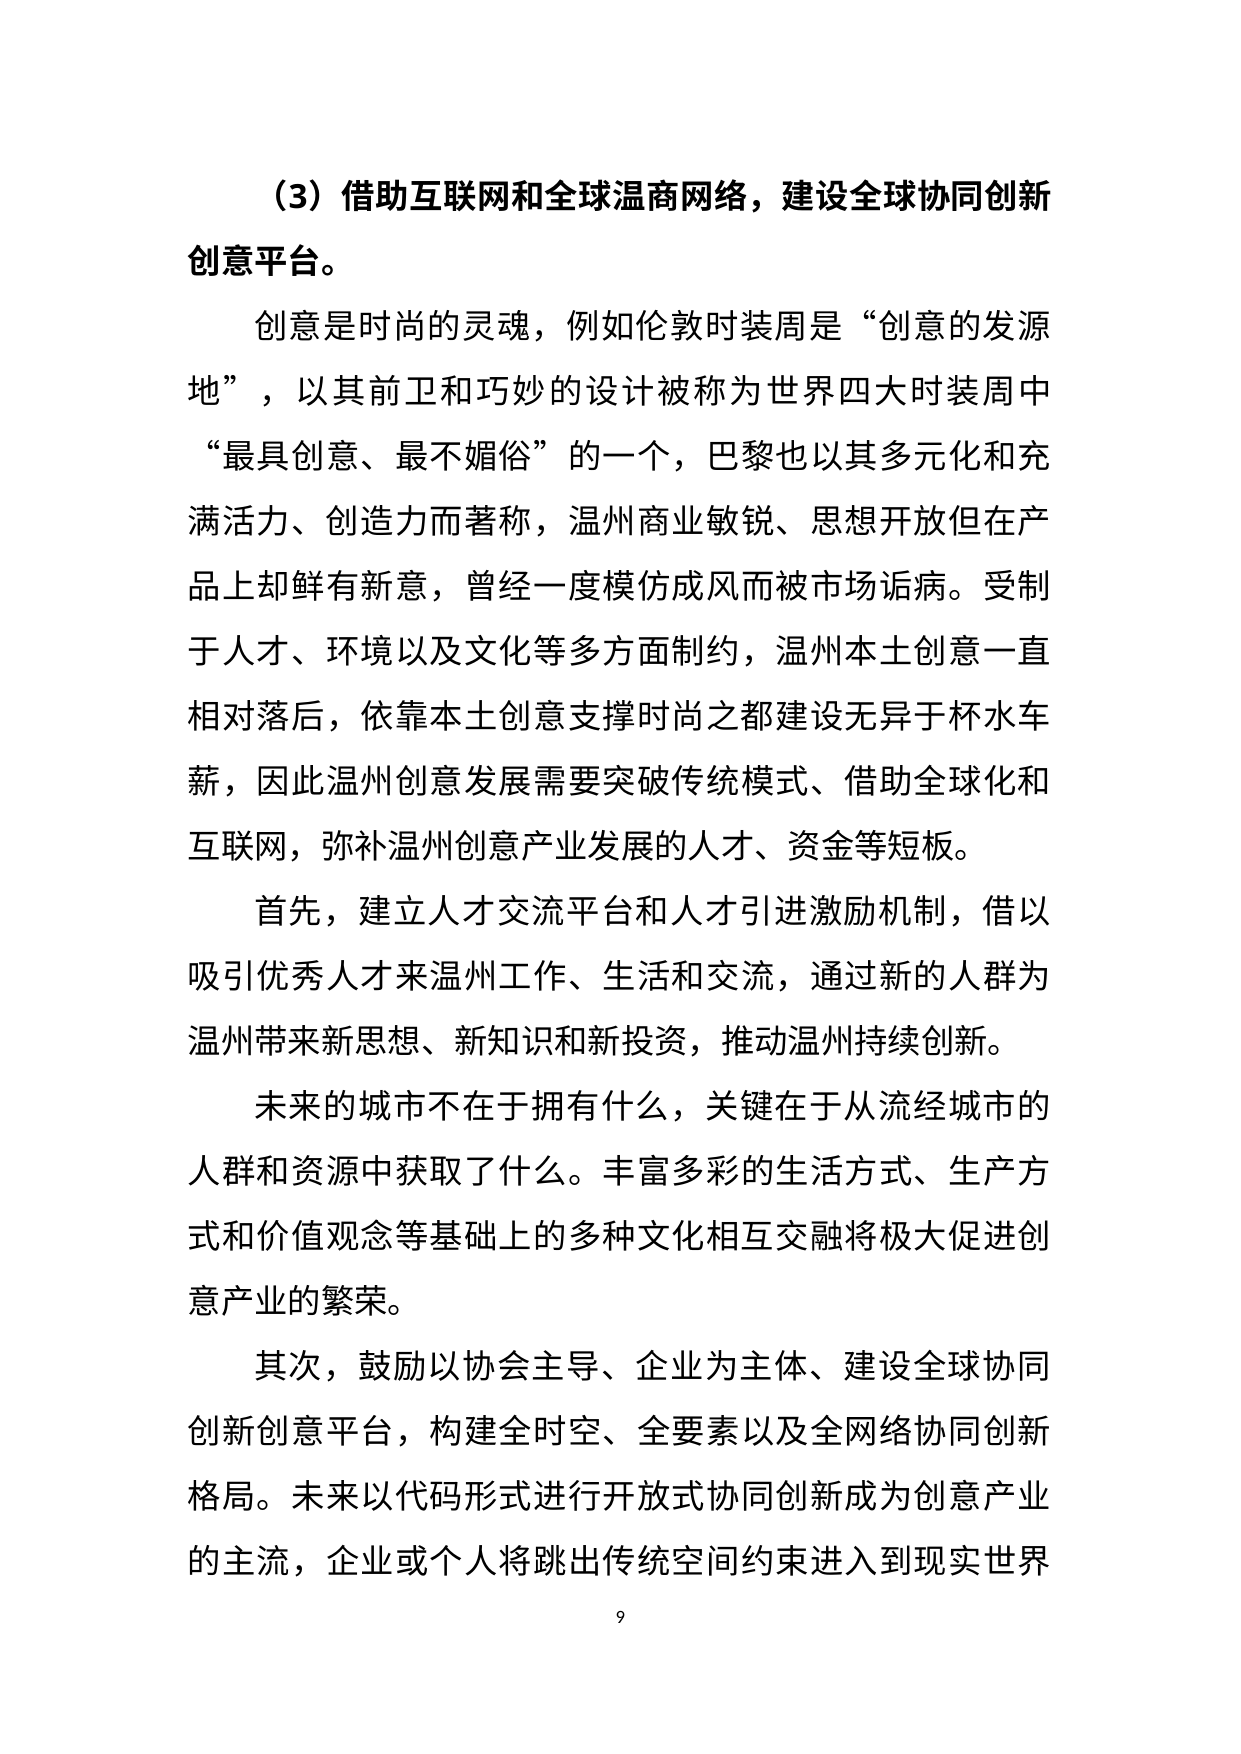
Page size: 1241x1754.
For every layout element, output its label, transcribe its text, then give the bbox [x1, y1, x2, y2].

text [187, 1332, 1053, 1592]
text 创意是时尚的灵魂，例如伦敦时装周是“创意的发源地”，以其前卫和巧妙的设计被称为世界四大时装周中“最具创意、最不媚俗”的一个，巴黎也以其多元化和充满活力、创造力而著称，温州商业敏锐、思想开放但在产品上却鲜有新意，曾经一度模仿成风而被市场诟病。受制于人才、环境以及文化等多方面制约，温州本土创意一直相对落后，依靠本土创意支撑时尚之都建设无异于杯水车薪，因此温州创意发展需要突破传统模式、借助全球化和互联网，弥补温州创意产业发展的人才、资金等短板。 [187, 292, 1053, 877]
text （3）借助互联网和全球温商网络，建设全球协同创新创意平台。 [187, 162, 1053, 292]
text 首先，建立人才交流平台和人才引进激励机制，借以吸引优秀人才来温州工作、生活和交流，通过新的人群为温州带来新思想、新知识和新投资，推动温州持续创新。 [187, 877, 1053, 1072]
text 未来的城市不在于拥有什么，关键在于从流经城市的人群和资源中获取了什么。丰富多彩的生活方式、生产方式和价值观念等基础上的多种文化相互交融将极大促进创意产业的繁荣。 [187, 1072, 1053, 1332]
